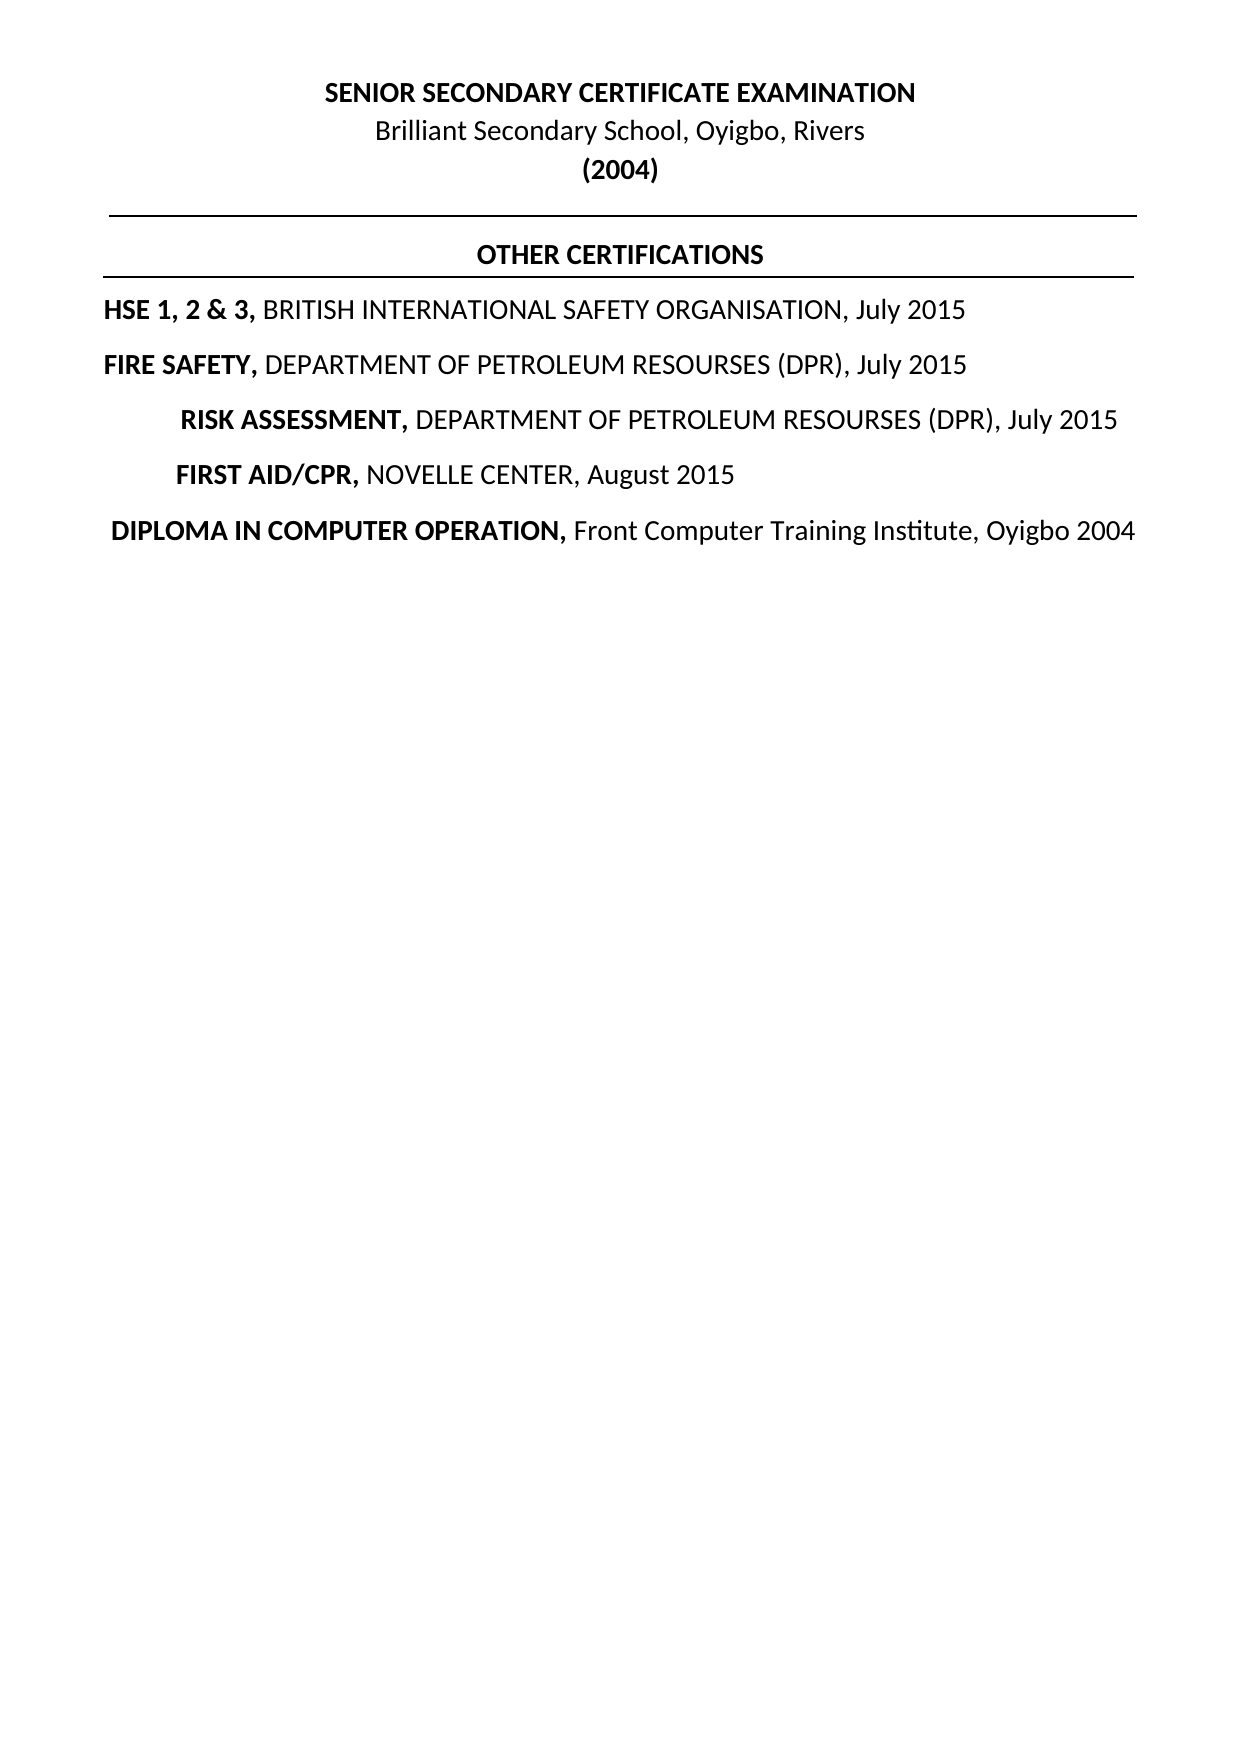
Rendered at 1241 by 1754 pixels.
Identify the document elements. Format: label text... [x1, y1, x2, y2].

text Brilliant Secondary School, Oyigbo, Rivers [103, 112, 1137, 148]
text SENIOR SECONDARY CERTIFICATE EXAMINATION [103, 74, 1137, 109]
text FIRE SAFETY, DEPARTMENT OF PETROLEUM RESOURSES (DPR), July 2015 [103, 346, 1137, 382]
text OTHER CERTIFICATIONS [103, 236, 1137, 272]
text HSE 1, 2 & 3, BRITISH INTERNATIONAL SAFETY ORGANISATION, July 2015 [103, 291, 1137, 327]
text DIPLOMA IN COMPUTER OPERATION, Front Computer Training Institute, Oyigbo 2004 [103, 512, 1137, 547]
text FIRST AID/CPR, NOVELLE CENTER, August 2015 [103, 456, 1137, 492]
text (2004) [103, 151, 1137, 186]
text RISK ASSESSMENT, DEPARTMENT OF PETROLEUM RESOURSES (DPR), July 2015 [103, 401, 1137, 437]
